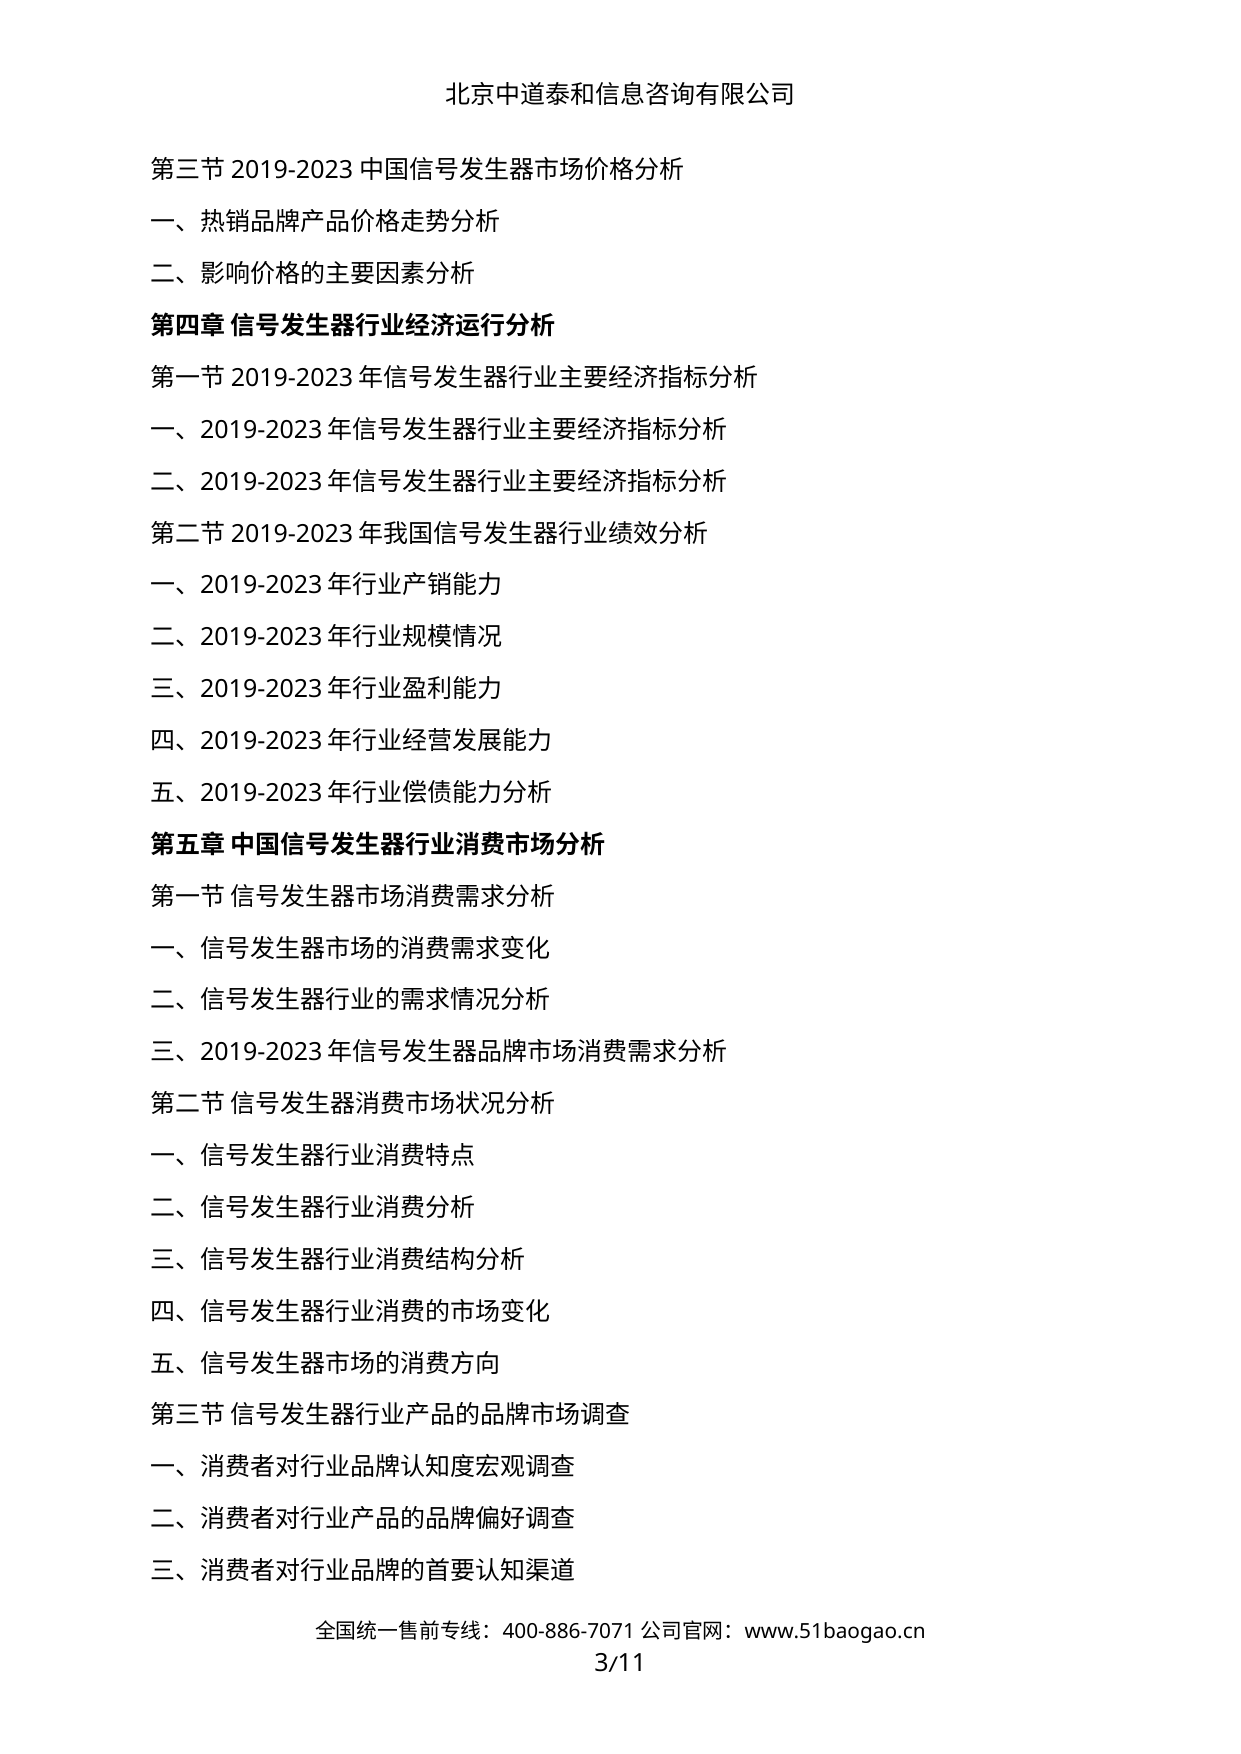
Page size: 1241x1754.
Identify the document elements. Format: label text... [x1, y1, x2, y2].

text 二、2019-2023年信号发生器行业主要经济指标分析 [150, 461, 1090, 497]
text 四、2019-2023年行业经营发展能力 [150, 721, 1090, 757]
text 一、2019-2023年行业产销能力 [150, 565, 1090, 601]
text 二、信号发生器行业消费分析 [150, 1187, 1090, 1224]
text 一、信号发生器行业消费特点 [150, 1136, 1090, 1172]
text 一、信号发生器市场的消费需求变化 [150, 928, 1090, 964]
text 五、2019-2023年行业偿债能力分析 [150, 772, 1090, 809]
text 三、消费者对行业品牌的首要认知渠道 [150, 1551, 1090, 1587]
text 二、影响价格的主要因素分析 [150, 254, 1090, 290]
text 第一节 信号发生器市场消费需求分析 [150, 876, 1090, 912]
text 第一节 2019-2023年信号发生器行业主要经济指标分析 [150, 357, 1090, 394]
text 一、消费者对行业品牌认知度宏观调查 [150, 1447, 1090, 1483]
text 一、2019-2023年信号发生器行业主要经济指标分析 [150, 409, 1090, 446]
text 第二节 信号发生器消费市场状况分析 [150, 1084, 1090, 1120]
text 三、信号发生器行业消费结构分析 [150, 1239, 1090, 1276]
text 第三节 信号发生器行业产品的品牌市场调查 [150, 1395, 1090, 1431]
text 二、信号发生器行业的需求情况分析 [150, 980, 1090, 1016]
text 五、信号发生器市场的消费方向 [150, 1343, 1090, 1379]
text 第二节 2019-2023年我国信号发生器行业绩效分析 [150, 513, 1090, 549]
text 二、2019-2023年行业规模情况 [150, 617, 1090, 653]
text 第三节 2019-2023 中国信号发生器市场价格分析 [150, 150, 1090, 186]
text 一、热销品牌产品价格走势分析 [150, 202, 1090, 238]
text 四、信号发生器行业消费的市场变化 [150, 1291, 1090, 1327]
text 第五章 中国信号发生器行业消费市场分析 [150, 824, 1090, 861]
text 第四章 信号发生器行业经济运行分析 [150, 306, 1090, 342]
text 三、2019-2023年行业盈利能力 [150, 669, 1090, 705]
text 三、2019-2023年信号发生器品牌市场消费需求分析 [150, 1032, 1090, 1068]
text 二、消费者对行业产品的品牌偏好调查 [150, 1499, 1090, 1535]
